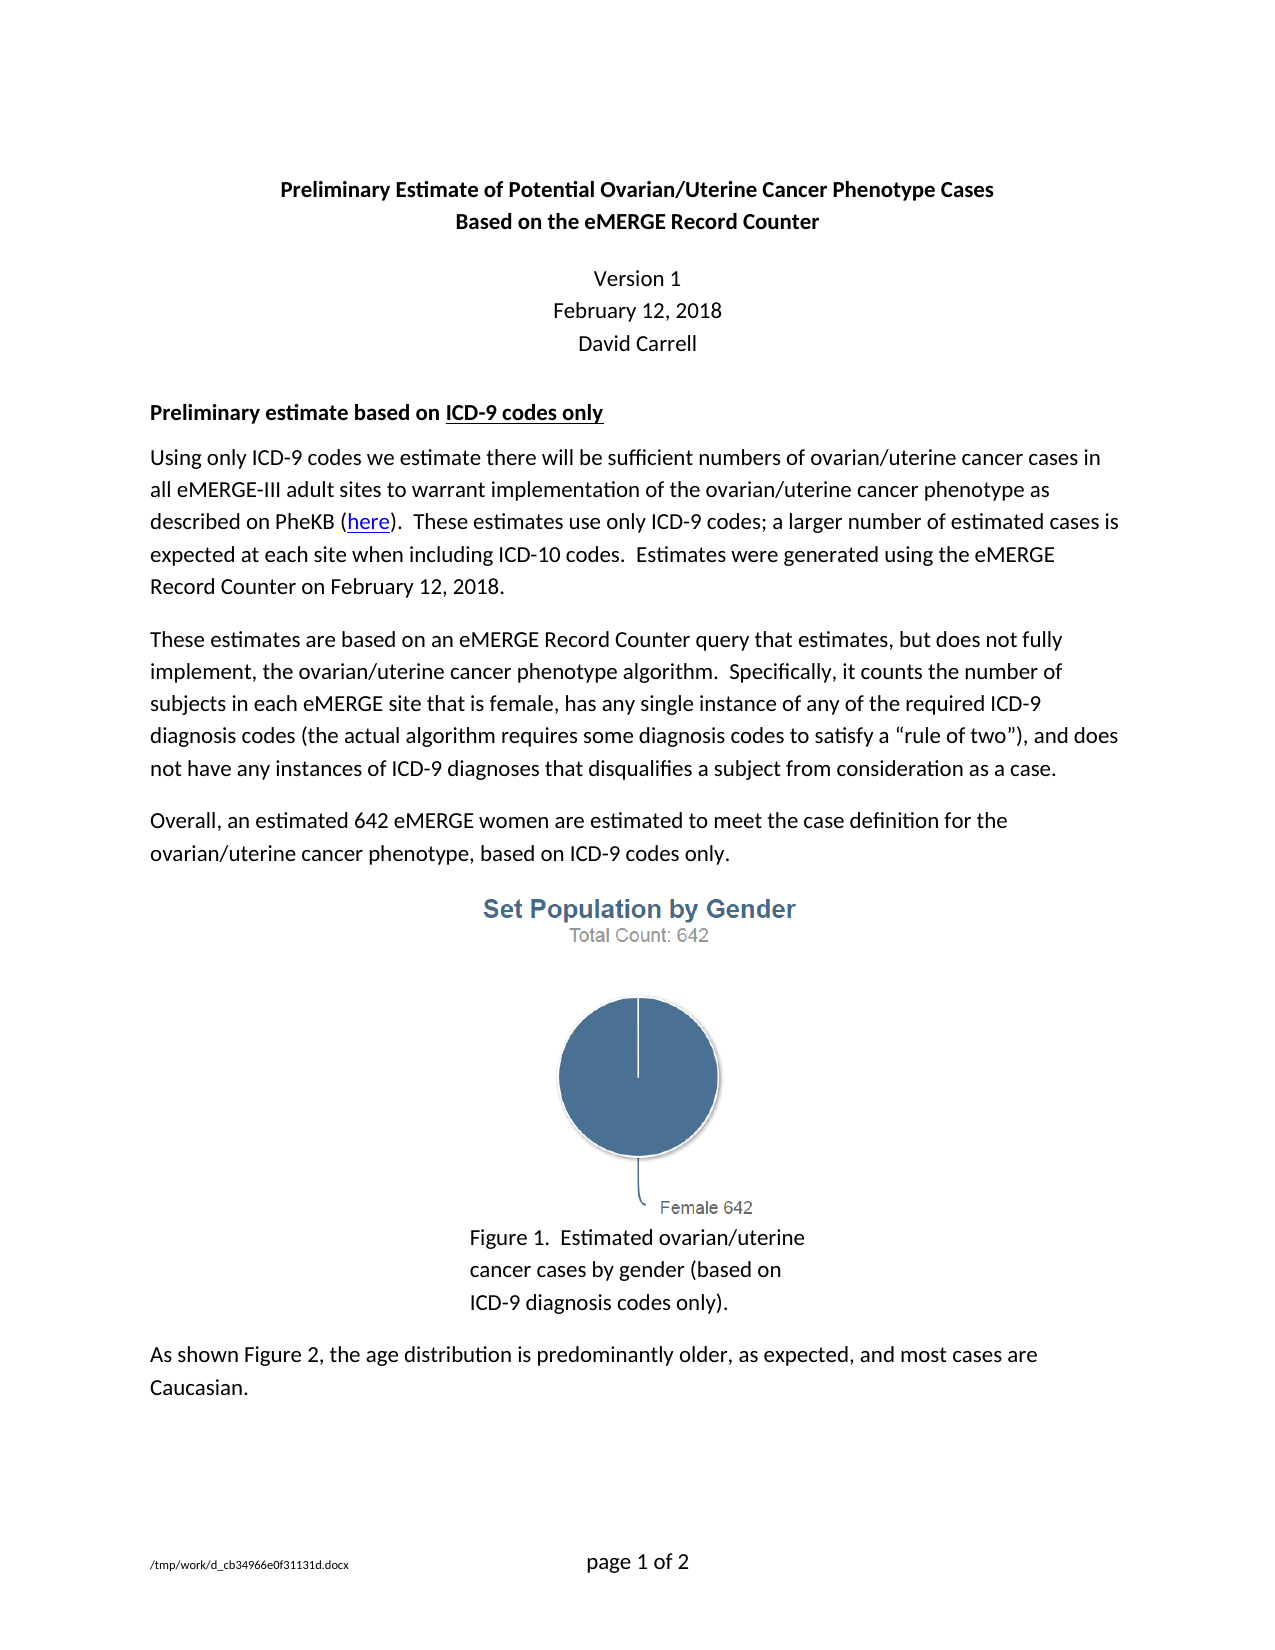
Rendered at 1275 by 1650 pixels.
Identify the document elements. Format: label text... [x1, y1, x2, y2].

text Using only ICD-9 codes we estimate there will be sufficient numbers of ovarian/uterine cancer cases in all eMERGE-III adult sites to warrant implementation of the ovarian/uterine cancer phenotype as described on PheKB (here). These estimates use only ICD-9 codes; a larger number of estimated cases is expected at each site when including ICD-10 codes. Estimates were generated using the eMERGE Record Counter on February 12, 2018. [150, 443, 1125, 600]
text As shown Figure 2, the age distribution is predominantly older, as expected, and most cases are Caucasian. [150, 1341, 1125, 1401]
text Preliminary estimate based on ICD-9 codes only [150, 398, 1125, 426]
text Figure 1. Estimated ovarian/uterine cancer cases by gender (based on ICD-9 diagnosis codes only). [469, 1223, 806, 1316]
picture [474, 891, 801, 1219]
text Overall, an estimated 642 eMERGE women are estimated to meet the case definition for the ovarian/uterine cancer phenotype, based on ICD-9 codes only. [150, 807, 1125, 867]
text Preliminary Estimate of Potential Ovarian/Uterine Cancer Phenotype Cases Based on the eMERGE Record Counter [150, 175, 1125, 235]
text Version 1 February 12, 2018 David Carrell [150, 264, 1125, 357]
text These estimates are based on an eMERGE Record Counter query that estimates, but does not fully implement, the ovarian/uterine cancer phenotype algorithm. Specifically, it counts the number of subjects in each eMERGE site that is female, has any single instance of any of the required ICD-9 diagnosis codes (the actual algorithm requires some diagnosis codes to satisfy a “rule of two”), and does not have any instances of ICD-9 diagnoses that disqualifies a subject from consideration as a case. [150, 625, 1125, 782]
